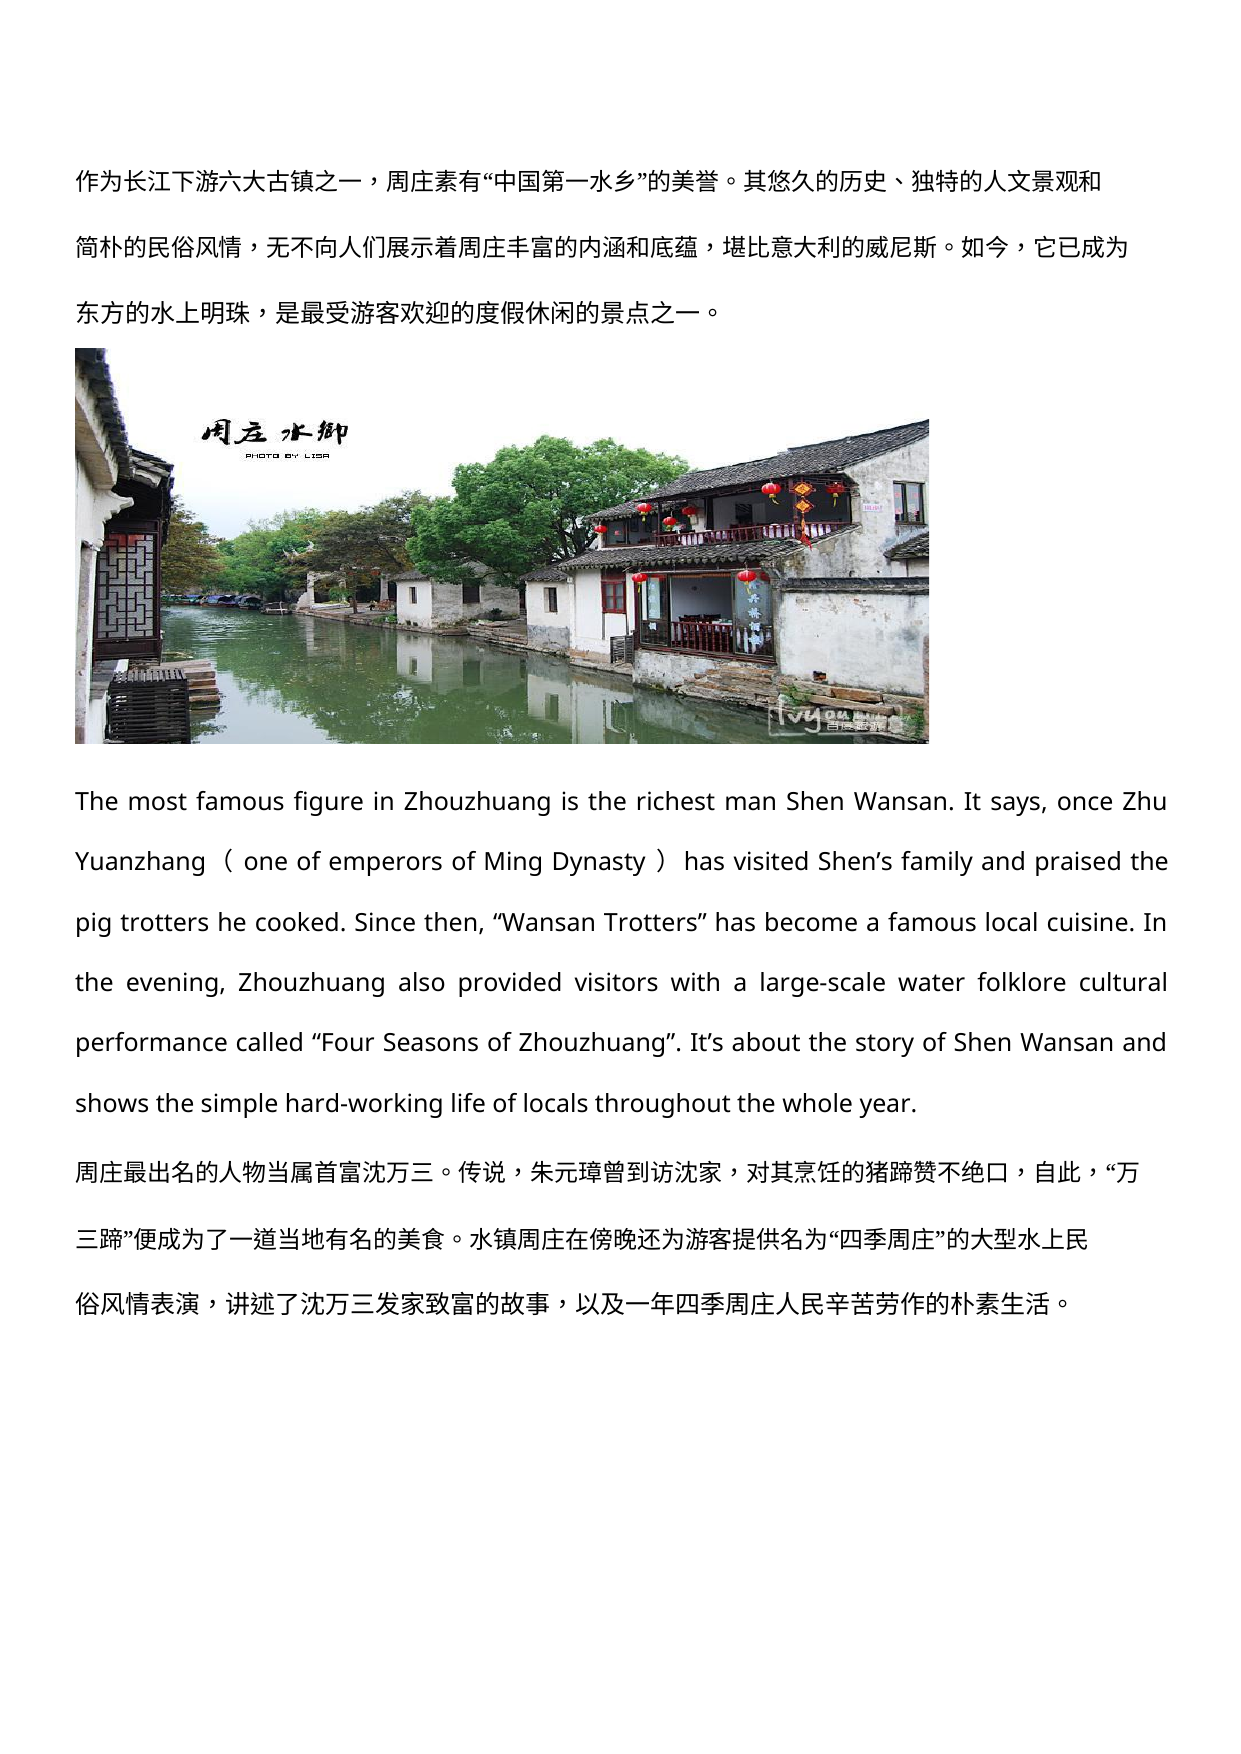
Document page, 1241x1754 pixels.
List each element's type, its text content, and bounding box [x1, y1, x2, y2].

picture [75, 348, 930, 744]
text 三蹄”便成为了一道当地有名的美食。水镇周庄在傍晚还为游客提供名为“四季周庄”的大型水上民 [75, 1226, 1169, 1254]
text 周庄最出名的人物当属首富沈万三。传说，朱元璋曾到访沈家，对其烹饪的猪蹄赞不绝口，自此，“万 [75, 1160, 1169, 1187]
text 俗风情表演，讲述了沈万三发家致富的故事，以及一年四季周庄人民辛苦劳作的朴素生活。 [75, 1291, 1169, 1320]
text 简朴的民俗风情，无不向人们展示着周庄丰富的内涵和底蕴，堪比意大利的威尼斯。如今，它已成为 [75, 234, 1169, 262]
text 作为长江下游六大古镇之一，周庄素有“中国第一水乡”的美誉。其悠久的历史、独特的人文景观和 [75, 168, 1169, 196]
text 东方的水上明珠，是最受游客欢迎的度假休闲的景点之一。 [75, 299, 1169, 328]
text The most famous figure in Zhouzhuang is the richest man Shen Wansan. It says, once Zhu Yuanzhang（ one of emperors of Ming Dynasty ）has visited Shen’s family and praised the pig trotters he cooked. Since then, “Wansan Trotters” has become a famous local cuisine. In the evening, Zhouzhuang also provided visitors with a large-scale water folklore cultural performance called “Four Seasons of Zhouzhuang”. It’s about the story of Shen Wansan and shows the simple hard-working life of locals throughout the whole year. [75, 762, 1169, 1124]
